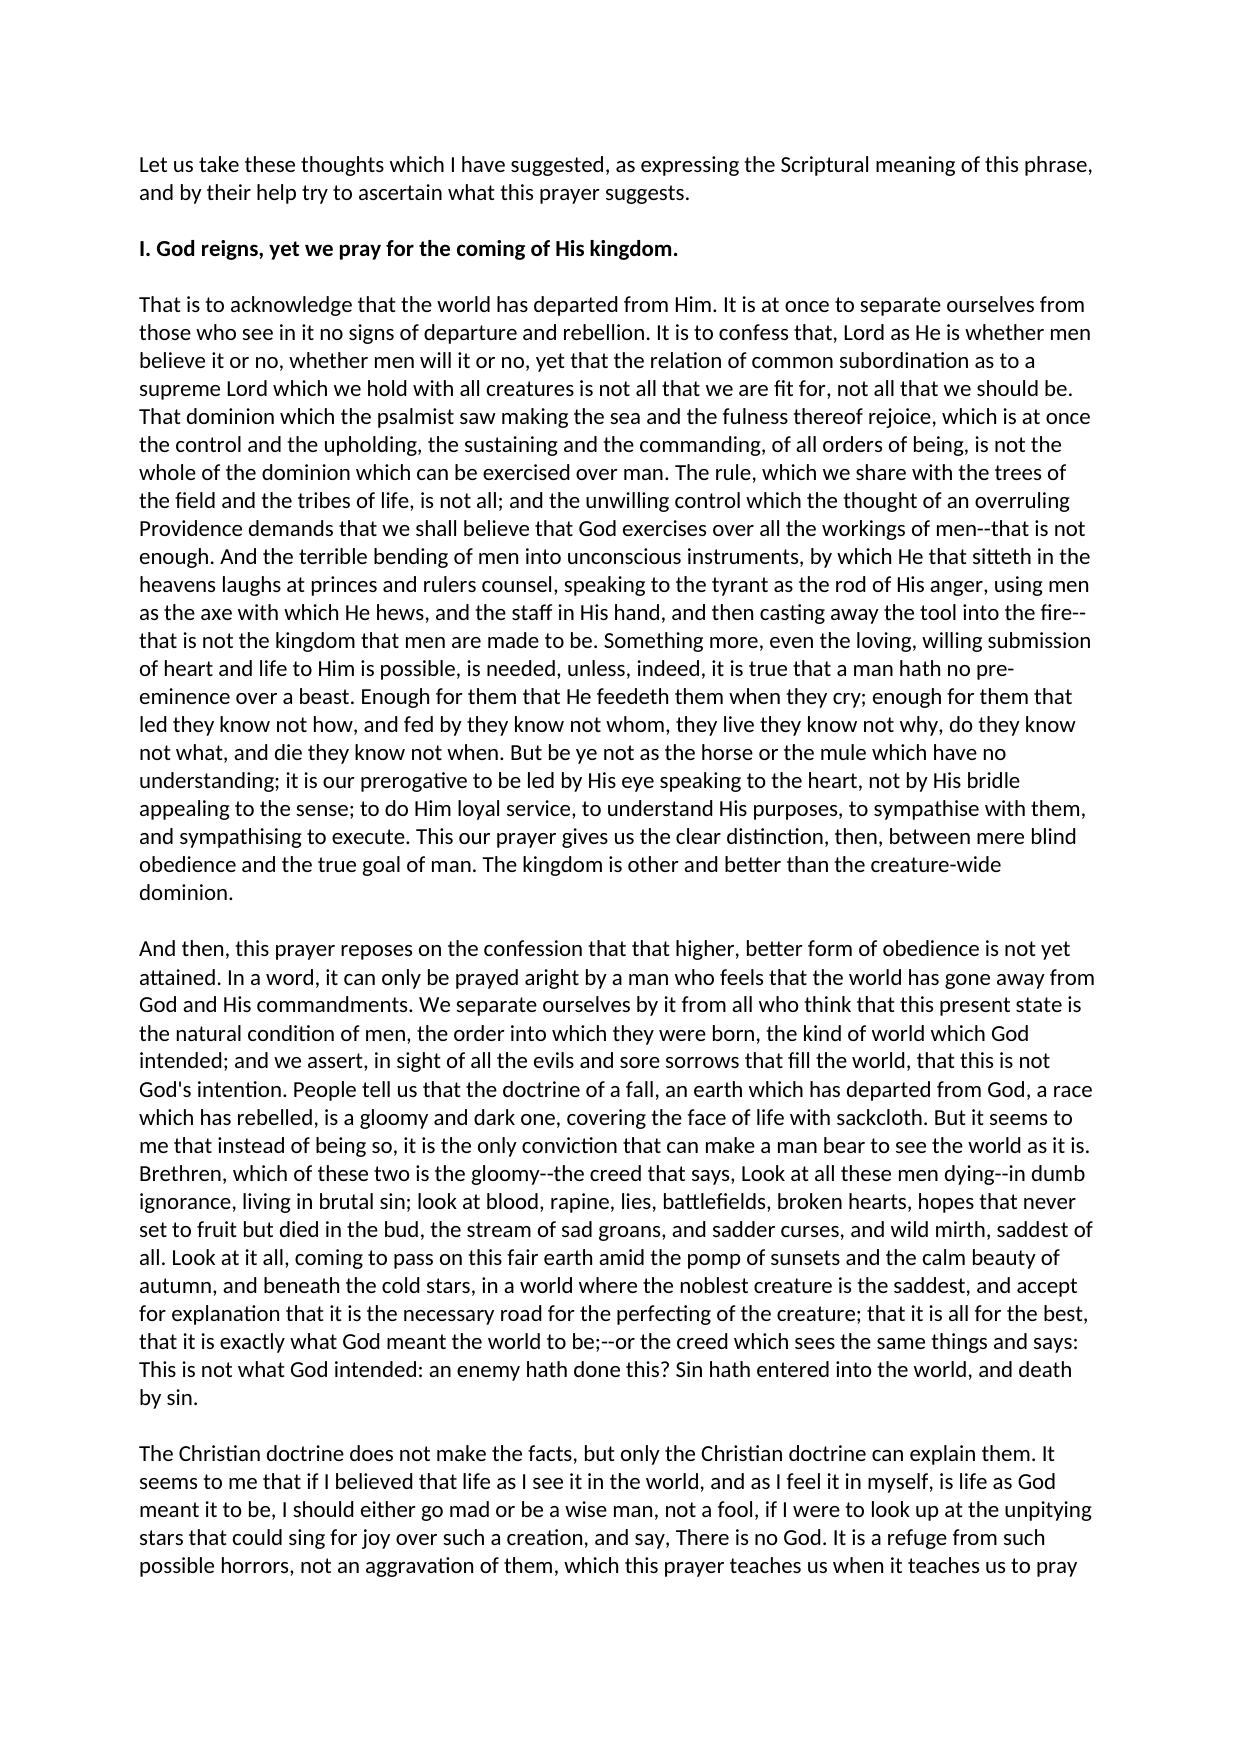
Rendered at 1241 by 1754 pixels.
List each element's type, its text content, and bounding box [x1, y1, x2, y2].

text I. God reigns, yet we pray for the coming of His kingdom. [139, 234, 1101, 262]
text That is to acknowledge that the world has departed from Him. It is at once to separate ourselves from those who see in it no signs of departure and rebellion. It is to confess that, Lord as He is whether men believe it or no, whether men will it or no, yet that the relation of common subordination as to a supreme Lord which we hold with all creatures is not all that we are fit for, not all that we should be. That dominion which the psalmist saw making the sea and the fulness thereof rejoice, which is at once the control and the upholding, the sustaining and the commanding, of all orders of being, is not the whole of the dominion which can be exercised over man. The rule, which we share with the trees of the field and the tribes of life, is not all; and the unwilling control which the thought of an overruling Providence demands that we shall believe that God exercises over all the workings of men--that is not enough. And the terrible bending of men into unconscious instruments, by which He that sitteth in the heavens laughs at princes and rulers counsel, speaking to the tyrant as the rod of His anger, using men as the axe with which He hews, and the staff in His hand, and then casting away the tool into the fire--that is not the kingdom that men are made to be. Something more, even the loving, willing submission of heart and life to Him is possible, is needed, unless, indeed, it is true that a man hath no pre-eminence over a beast. Enough for them that He feedeth them when they cry; enough for them that led they know not how, and fed by they know not whom, they live they know not why, do they know not what, and die they know not when. But be ye not as the horse or the mule which have no understanding; it is our prerogative to be led by His eye speaking to the heart, not by His bridle appealing to the sense; to do Him loyal service, to understand His purposes, to sympathise with them, and sympathising to execute. This our prayer gives us the clear distinction, then, between mere blind obedience and the true goal of man. The kingdom is other and better than the creature-wide dominion. [139, 290, 1101, 907]
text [139, 1439, 1101, 1579]
text Let us take these thoughts which I have suggested, as expressing the Scriptural meaning of this phrase, and by their help try to ascertain what this prayer suggests. [139, 150, 1101, 206]
text And then, this prayer reposes on the confession that that higher, better form of obedience is not yet attained. In a word, it can only be prayed aright by a man who feels that the world has gone away from God and His commandments. We separate ourselves by it from all who think that this present state is the natural condition of men, the order into which they were born, the kind of world which God intended; and we assert, in sight of all the evils and sore sorrows that fill the world, that this is not God's intention. People tell us that the doctrine of a fall, an earth which has departed from God, a race which has rebelled, is a gloomy and dark one, covering the face of life with sackcloth. But it seems to me that instead of being so, it is the only conviction that can make a man bear to see the world as it is. Brethren, which of these two is the gloomy--the creed that says, Look at all these men dying--in dumb ignorance, living in brutal sin; look at blood, rapine, lies, battlefields, broken hearts, hopes that never set to fruit but died in the bud, the stream of sad groans, and sadder curses, and wild mirth, saddest of all. Look at it all, coming to pass on this fair earth amid the pomp of sunsets and the calm beauty of autumn, and beneath the cold stars, in a world where the noblest creature is the saddest, and accept for explanation that it is the necessary road for the perfecting of the creature; that it is all for the best, that it is exactly what God meant the world to be;--or the creed which sees the same things and says: This is not what God intended: an enemy hath done this? Sin hath entered into the world, and death by sin. [139, 934, 1101, 1411]
